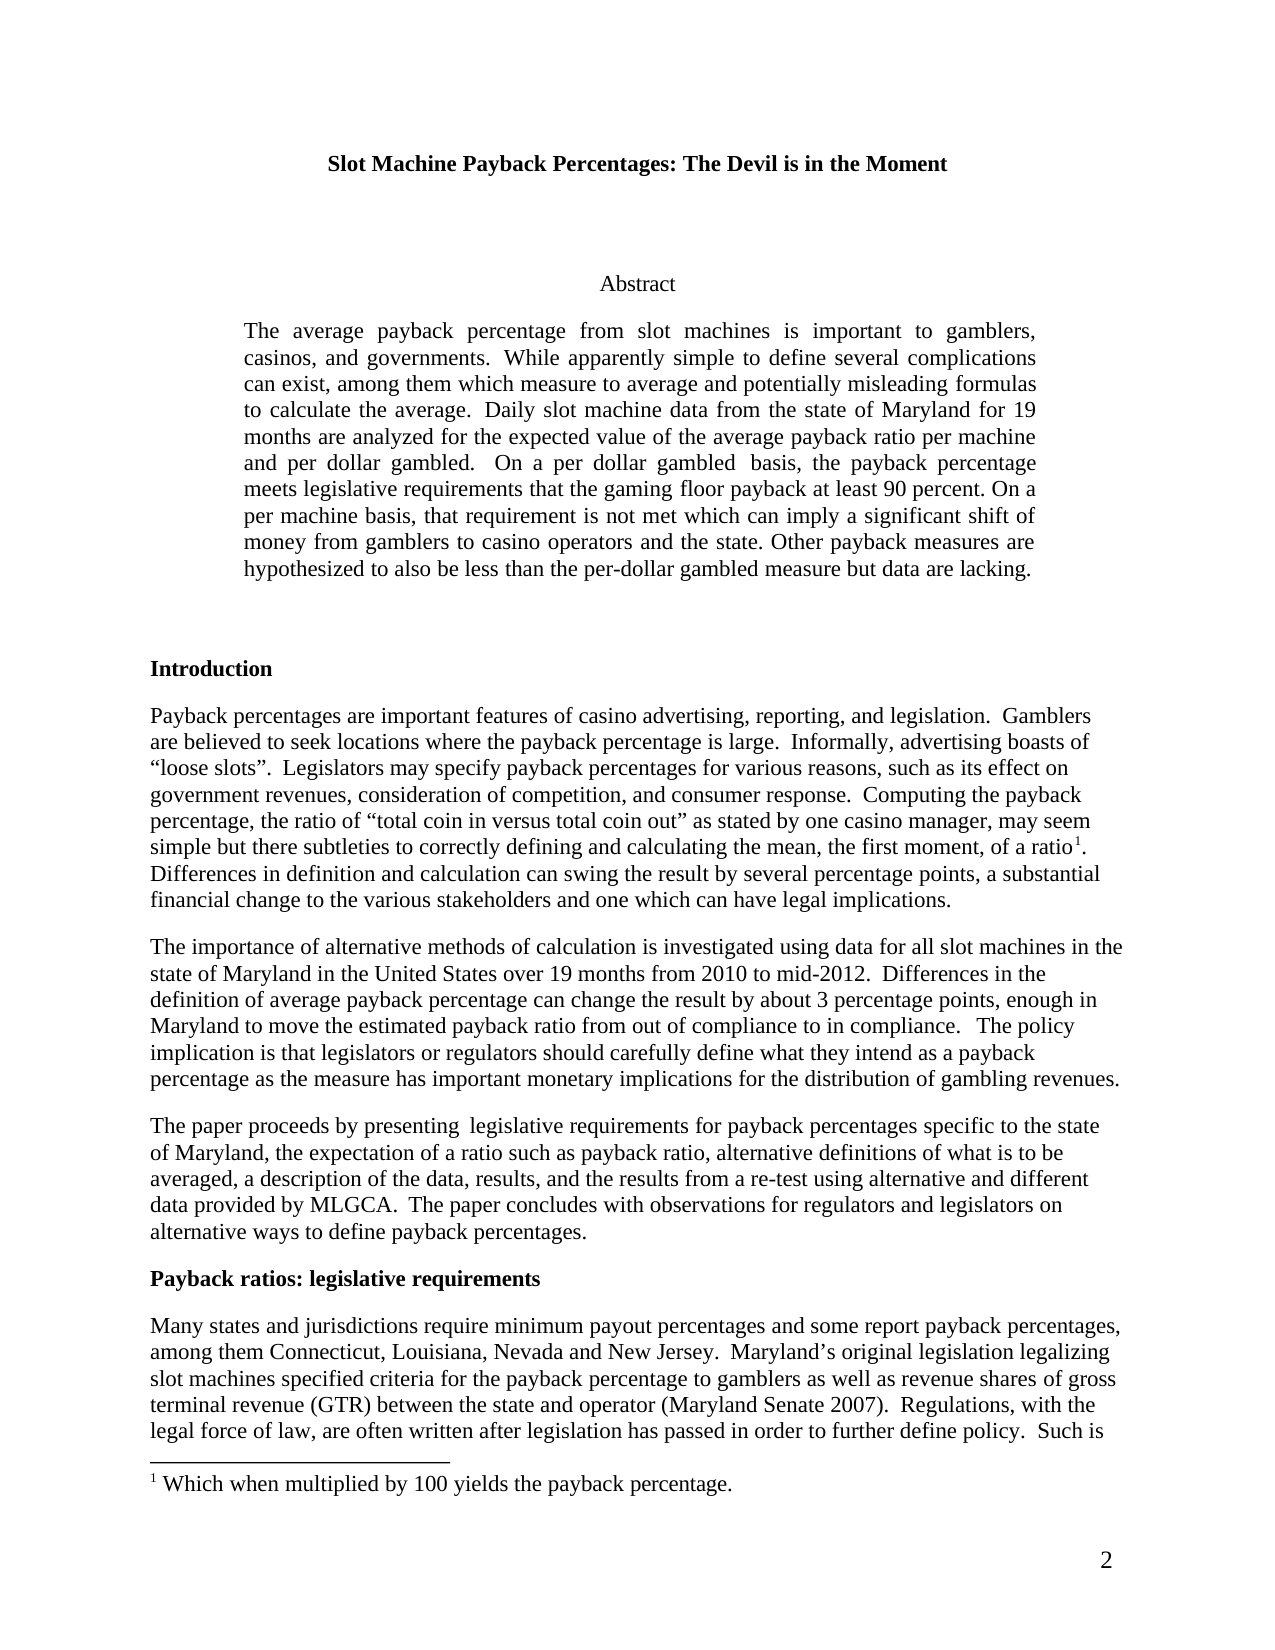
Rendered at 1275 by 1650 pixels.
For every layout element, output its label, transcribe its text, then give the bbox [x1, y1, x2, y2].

text The paper proceeds by presenting legislative requirements for payback percentages specific to the state of Maryland, the expectation of a ratio such as payback ratio, alternative definitions of what is to be averaged, a description of the data, results, and the results from a re-test using alternative and different data provided by MLGCA. The paper concludes with observations for regulators and legislators on alternative ways to define payback percentages. [150, 1112, 1111, 1244]
text Payback percentages are important features of casino advertising, reporting, and legislation. Gamblers are believed to seek locations where the payback percentage is large. Informally, advertising boasts of “loose slots”. Legislators may specify payback percentages for various reasons, such as its effect on government revenues, consideration of competition, and consumer response. Computing the payback percentage, the ratio of “total coin in versus total coin out” as stated by one casino manager, may seem simple but there subtleties to correctly defining and calculating the mean, the first moment, of a ratio1. Differences in definition and calculation can swing the result by several percentage points, a substantial financial change to the various stakeholders and one which can have legal implications. [150, 702, 1114, 912]
text 1 Which when multiplied by 100 yields the payback percentage. [150, 1470, 1148, 1496]
text The importance of alternative methods of calculation is investigated using data for all slot machines in the state of Maryland in the United States over 19 months from 2010 to mid-2012. Differences in the definition of average payback percentage can change the result by about 3 percentage points, enough in Maryland to move the estimated payback ratio from out of compliance to in compliance. The policy implication is that legislators or regulators should carefully define what they intend as a payback percentage as the measure has important monetary implications for the distribution of gambling revenues. [150, 933, 1132, 1091]
subtitle Payback ratios: legislative requirements [150, 1265, 1148, 1292]
text The average payback percentage from slot machines is important to gamblers, casinos, and governments. While apparently simple to define several complications can exist, among them which measure to average and potentially misleading formulas to calculate the average. Daily slot machine data from the state of Maryland for 19 months are analyzed for the expected value of the average payback ratio per machine and per dollar gambled. On a per dollar gambled basis, the payback percentage meets legislative requirements that the gaming floor payback at least 90 percent. On a per machine basis, that requirement is not met which can imply a significant shift of money from gamblers to casino operators and the state. Other payback measures are hypothesized to also be less than the per-dollar gambled measure but data are lacking. [244, 317, 1037, 581]
text Many states and jurisdictions require minimum payout percentages and some report payback percentages, among them Connecticut, Louisiana, Nevada and New Jersey. Maryland’s original legislation legalizing slot machines specified criteria for the payback percentage to gamblers as well as revenue shares of gross terminal revenue (GTR) between the state and operator (Maryland Senate 2007). Regulations, with the legal force of law, are often written after legislation has passed in order to further define policy. Such is [150, 1312, 1132, 1444]
subtitle Slot Machine Payback Percentages: The Devil is in the Moment [127, 150, 1148, 176]
subtitle Introduction [150, 655, 1148, 681]
text Abstract [127, 270, 1148, 296]
